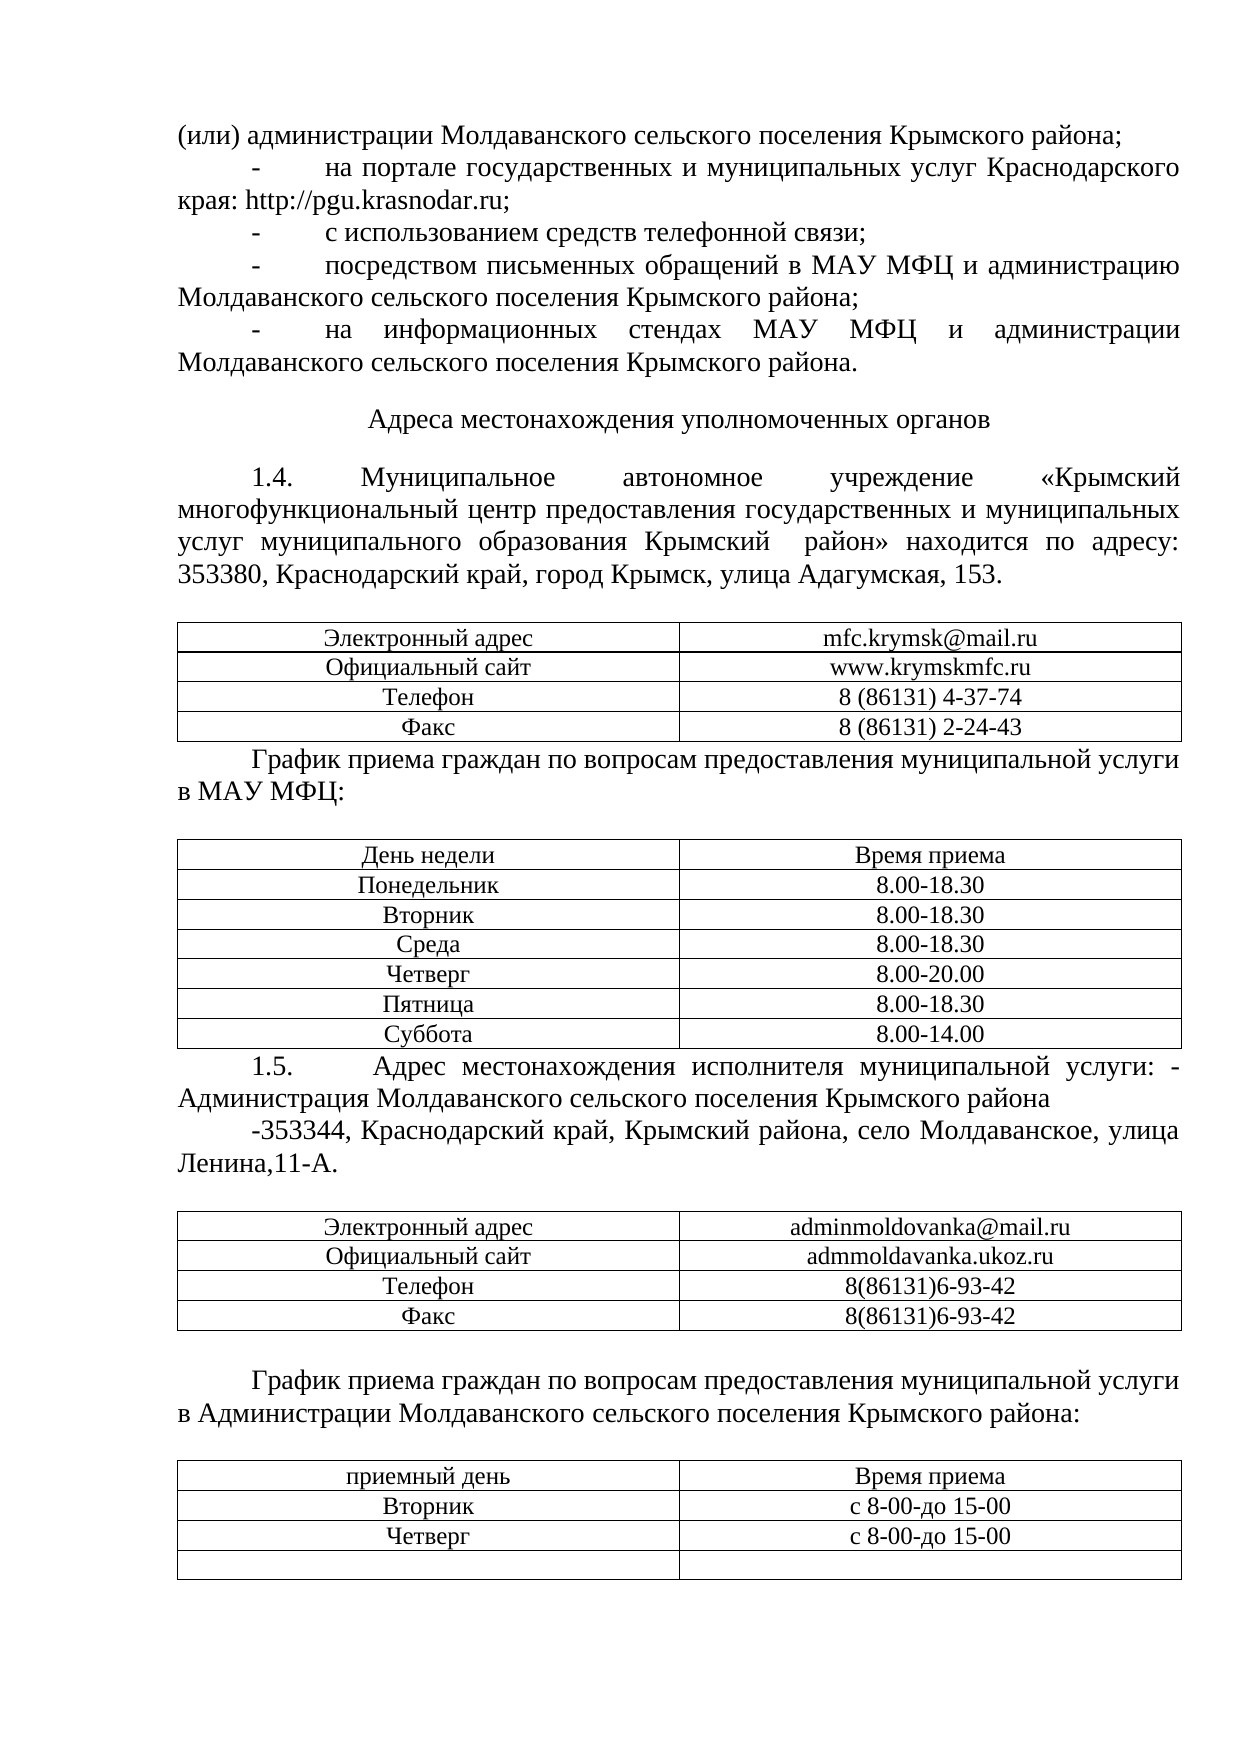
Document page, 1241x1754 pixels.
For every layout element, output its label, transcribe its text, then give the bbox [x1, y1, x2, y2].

text График приема граждан по вопросам предоставления муниципальной услуги в МАУ МФЦ: [177, 742, 1181, 807]
text - с использованием средств телефонной связи; [177, 215, 1181, 248]
table_header Время приема [680, 840, 1181, 869]
table_cell с 8-00-до 15-00 [680, 1491, 1181, 1520]
table_header приемный день [178, 1461, 679, 1490]
table_cell [178, 1551, 679, 1579]
table_cell 8(86131)6-93-42 [680, 1271, 1181, 1300]
table_cell Четверг [178, 959, 679, 988]
table_cell Факс [178, 712, 679, 741]
table_cell [680, 1551, 1181, 1579]
text - на информационных стендах МАУ МФЦ и администрации Молдаванского сельского поселения Крымского района. [177, 312, 1181, 377]
table_header День недели [178, 840, 679, 869]
text - посредством письменных обращений в МАУ МФЦ и администрацию Молдаванского сельского поселения Крымского района; [177, 248, 1181, 312]
table_header Время приема [680, 1461, 1181, 1490]
table_cell 8.00-18.30 [680, 900, 1181, 928]
text 1.5. Адрес местонахождения исполнителя муниципальной услуги: - Администрация Молдаванского сельского поселения Крымского района [177, 1049, 1181, 1113]
table_cell 8 (86131) 2-24-43 [680, 712, 1181, 741]
table_cell 8.00-20.00 [680, 959, 1181, 988]
table_cell 8.00-18.30 [680, 870, 1181, 899]
table_cell Официальный сайт [178, 1241, 679, 1270]
table_cell 8.00-18.30 [680, 989, 1181, 1018]
table_cell Суббота [178, 1019, 679, 1048]
table_cell 8.00-18.30 [680, 930, 1181, 958]
table_cell Вторник [178, 900, 679, 928]
table_cell www.krymskmfc.ru [680, 653, 1181, 681]
table_cell 8.00-14.00 [680, 1019, 1181, 1048]
text Адреса местонахождения уполномоченных органов [177, 402, 1181, 435]
text -353344, Краснодарский край, Крымский района, село Молдаванское, улица Ленина,11-А. [177, 1113, 1181, 1178]
table_header Электронный адрес [178, 1212, 679, 1240]
table_cell Телефон [178, 1271, 679, 1300]
table_cell с 8-00-до 15-00 [680, 1521, 1181, 1550]
table_cell Факс [178, 1301, 679, 1330]
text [177, 118, 1181, 151]
text График приема граждан по вопросам предоставления муниципальной услуги в Администрации Молдаванского сельского поселения Крымского района: [177, 1363, 1181, 1428]
table_cell Четверг [178, 1521, 679, 1550]
table_cell 8(86131)6-93-42 [680, 1301, 1181, 1330]
table_cell Пятница [178, 989, 679, 1018]
text 1.4. Муниципальное автономное учреждение «Крымский многофункциональный центр предоставления государственных и муниципальных услуг муниципального образования Крымский район» находится по адресу: 353380, Краснодарский край, город Крымск, улица Адагумская, 153. [177, 460, 1181, 589]
table_cell Телефон [178, 682, 679, 711]
table_cell Официальный сайт [178, 653, 679, 681]
table_cell Понедельник [178, 870, 679, 899]
table_header adminmoldovanka@mail.ru [680, 1212, 1181, 1240]
text - на портале государственных и муниципальных услуг Краснодарского края: http://pgu.krasnodar.ru; [177, 151, 1181, 215]
table_header mfc.krymsk@mail.ru [680, 623, 1181, 651]
table_cell 8 (86131) 4-37-74 [680, 682, 1181, 711]
table_cell Среда [178, 930, 679, 958]
table_cell admmoldavanka.ukoz.ru [680, 1241, 1181, 1270]
table_cell Вторник [178, 1491, 679, 1520]
table_header Электронный адрес [178, 623, 679, 651]
